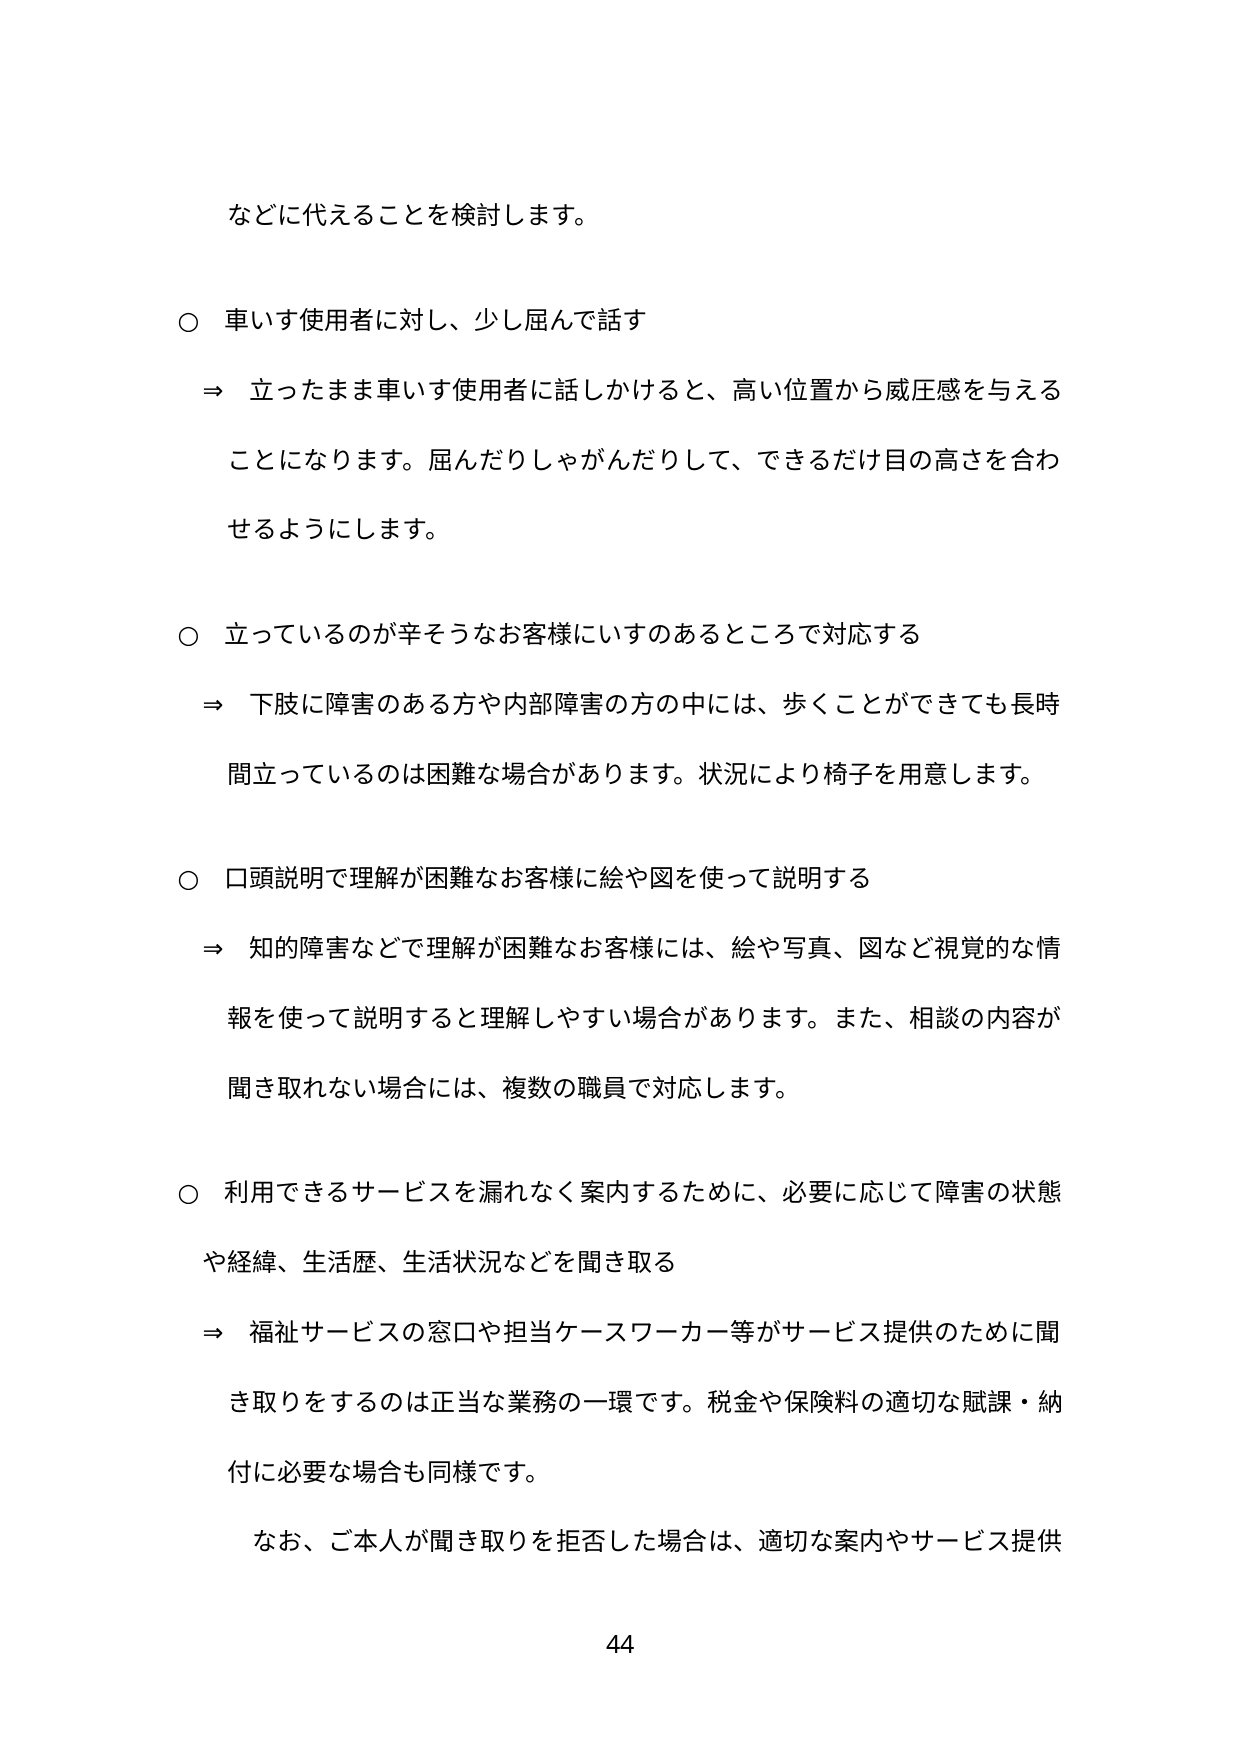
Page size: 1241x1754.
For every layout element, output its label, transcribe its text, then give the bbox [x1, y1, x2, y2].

text ⇒ 下肢に障害のある方や内部障害の方の中には、歩くことができても長時間立っているのは困難な場合があります。状況により椅子を用意します。 [202, 668, 1063, 807]
text ○ 口頭説明で理解が困難なお客様に絵や図を使って説明する [177, 842, 1063, 912]
text ⇒ 福祉サービスの窓口や担当ケースワーカー等がサービス提供のために聞き取りをするのは正当な業務の一環です。税金や保険料の適切な賦課・納付に必要な場合も同様です。 [202, 1296, 1063, 1505]
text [202, 179, 1063, 249]
text ⇒ 立ったまま車いす使用者に話しかけると、高い位置から威圧感を与えることになります。屈んだりしゃがんだりして、できるだけ目の高さを合わせるようにします。 [202, 353, 1063, 563]
text ○ 車いす使用者に対し、少し屈んで話す [177, 284, 1063, 353]
text ⇒ 知的障害などで理解が困難なお客様には、絵や写真、図など視覚的な情報を使って説明すると理解しやすい場合があります。また、相談の内容が聞き取れない場合には、複数の職員で対応します。 [202, 912, 1063, 1121]
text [227, 1505, 1063, 1575]
text ○ 利用できるサービスを漏れなく案内するために、必要に応じて障害の状態や経緯、生活歴、生活状況などを聞き取る [177, 1156, 1063, 1296]
text ○ 立っているのが辛そうなお客様にいすのあるところで対応する [177, 598, 1063, 668]
